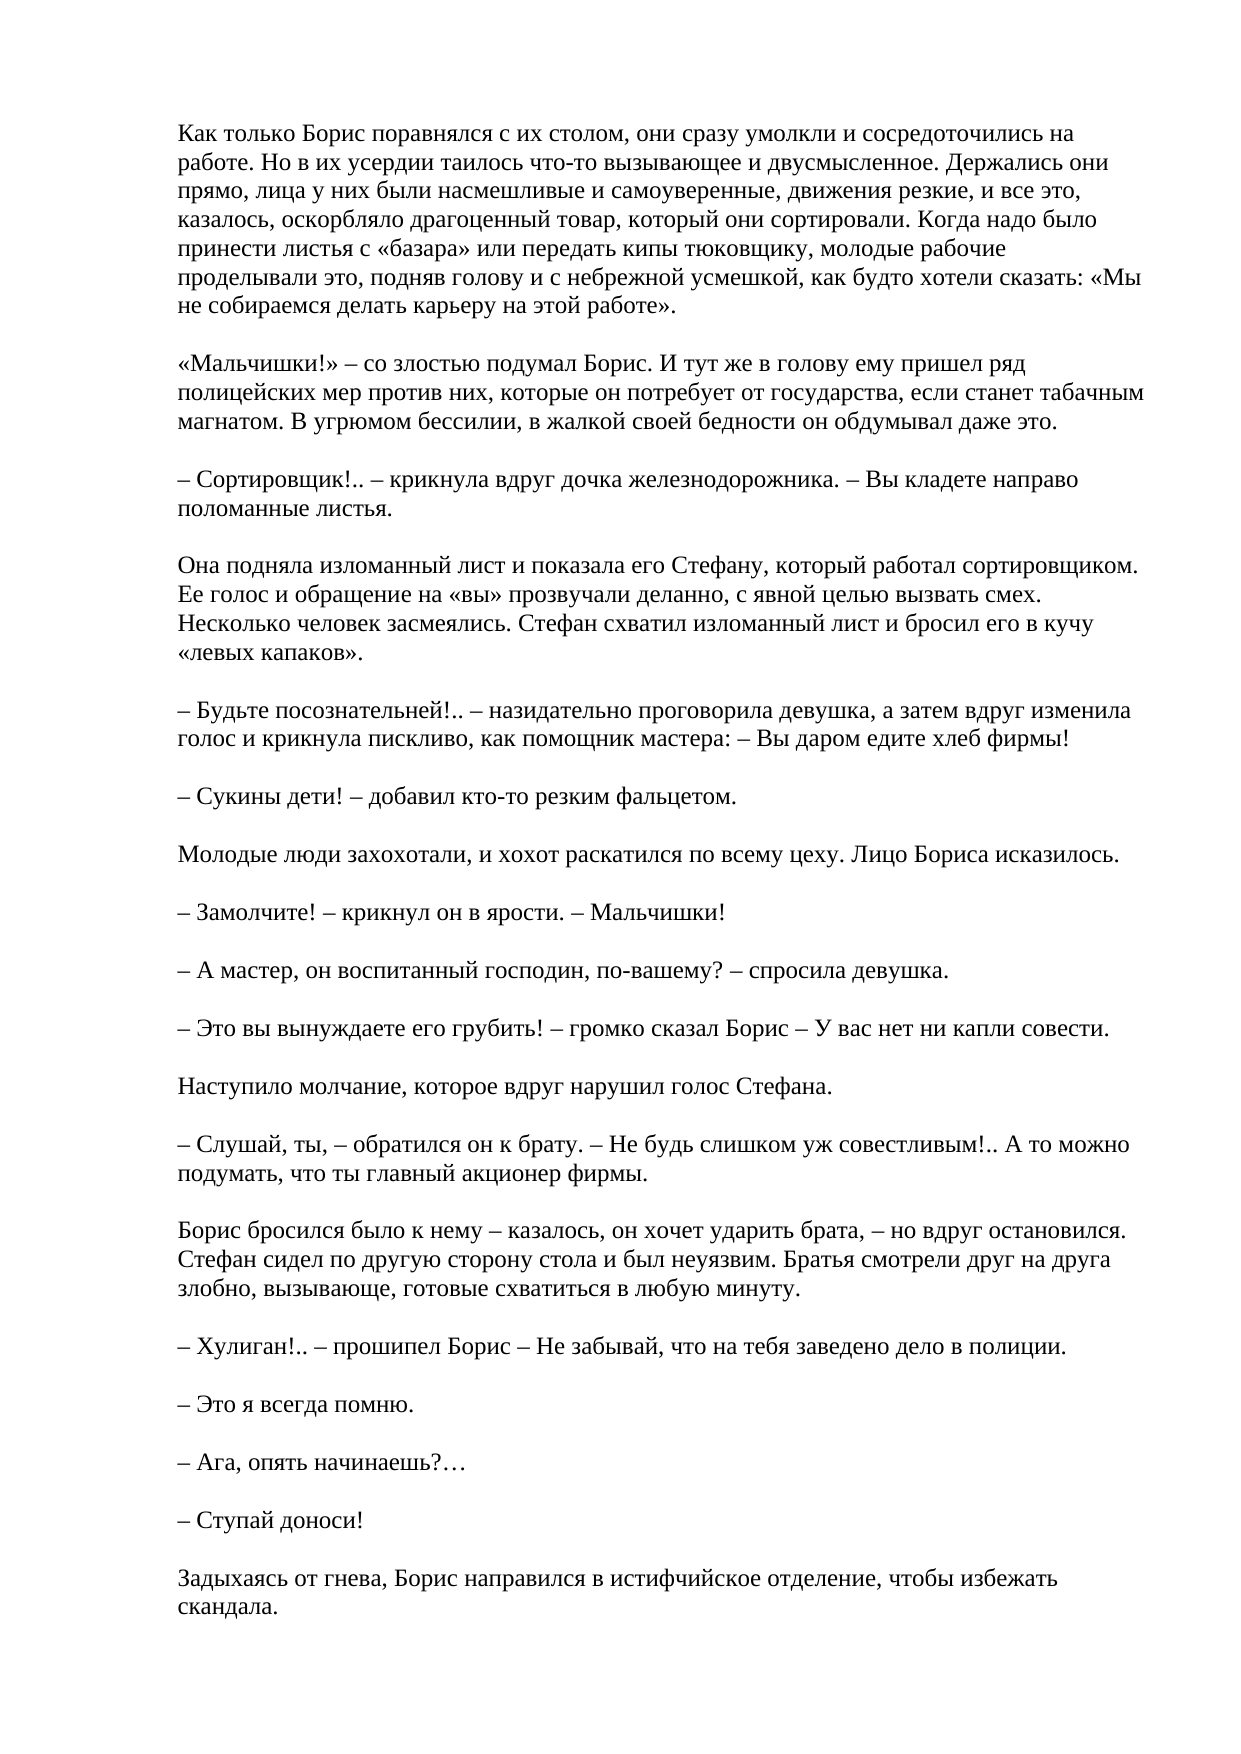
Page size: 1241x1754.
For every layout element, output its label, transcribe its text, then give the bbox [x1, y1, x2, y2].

text Борис бросился было к нему – казалось, он хочет ударить брата, – но вдруг остановился. Стефан сидел по другую сторону стола и был неуязвим. Братья смотрели друг на друга злобно, вызывающе, готовые схватиться в любую минуту. [177, 1216, 1152, 1302]
text – А мастер, он воспитанный господин, по-вашему? – спросила девушка. [177, 955, 1152, 984]
text – Это я всегда помню. [177, 1389, 1152, 1418]
text – Замолчите! – крикнул он в ярости. – Мальчишки! [177, 897, 1152, 926]
text – Это вы вынуждаете его грубить! – громко сказал Борис – У вас нет ни капли совести. [177, 1013, 1152, 1042]
text Молодые люди захохотали, и хохот раскатился по всему цеху. Лицо Бориса исказилось. [177, 839, 1152, 868]
text – Ага, опять начинаешь?… [177, 1447, 1152, 1476]
text Задыхаясь от гнева, Борис направился в истифчийское отделение, чтобы избежать скандала. [177, 1563, 1152, 1620]
text – Слушай, ты, – обратился он к брату. – Не будь слишком уж совестливым!.. А то можно подумать, что ты главный акционер фирмы. [177, 1129, 1152, 1186]
text Наступило молчание, которое вдруг нарушил голос Стефана. [177, 1071, 1152, 1100]
text – Ступай доноси! [177, 1505, 1152, 1533]
text «Мальчишки!» – со злостью подумал Борис. И тут же в голову ему пришел ряд полицейских мер против них, которые он потребует от государства, если станет табачным магнатом. В угрюмом бессилии, в жалкой своей бедности он обдумывал даже это. [177, 348, 1152, 435]
text – Хулиган!.. – прошипел Борис – Не забывай, что на тебя заведено дело в полиции. [177, 1331, 1152, 1360]
text – Сукины дети! – добавил кто-то резким фальцетом. [177, 781, 1152, 810]
text Как только Борис поравнялся с их столом, они сразу умолкли и сосредоточились на работе. Но в их усердии таилось что-то вызывающее и двусмысленное. Держались они прямо, лица у них были насмешливые и самоуверенные, движения резкие, и все это, казалось, оскорбляло драгоценный товар, который они сортировали. Когда надо было принести листья с «базара» или передать кипы тюковщику, молодые рабочие проделывали это, подняв голову и с небрежной усмешкой, как будто хотели сказать: «Мы не собираемся делать карьеру на этой работе». [177, 118, 1152, 319]
text – Будьте посознательней!.. – назидательно проговорила девушка, а затем вдруг изменила голос и крикнула пискливо, как помощник мастера: – Вы даром едите хлеб фирмы! [177, 695, 1152, 752]
text Она подняла изломанный лист и показала его Стефану, который работал сортировщиком. Ее голос и обращение на «вы» прозвучали деланно, с явной целью вызвать смех. Несколько человек засмеялись. Стефан схватил изломанный лист и бросил его в кучу «левых капаков». [177, 551, 1152, 666]
text – Сортировщик!.. – крикнула вдруг дочка железнодорожника. – Вы кладете направо поломанные листья. [177, 464, 1152, 521]
